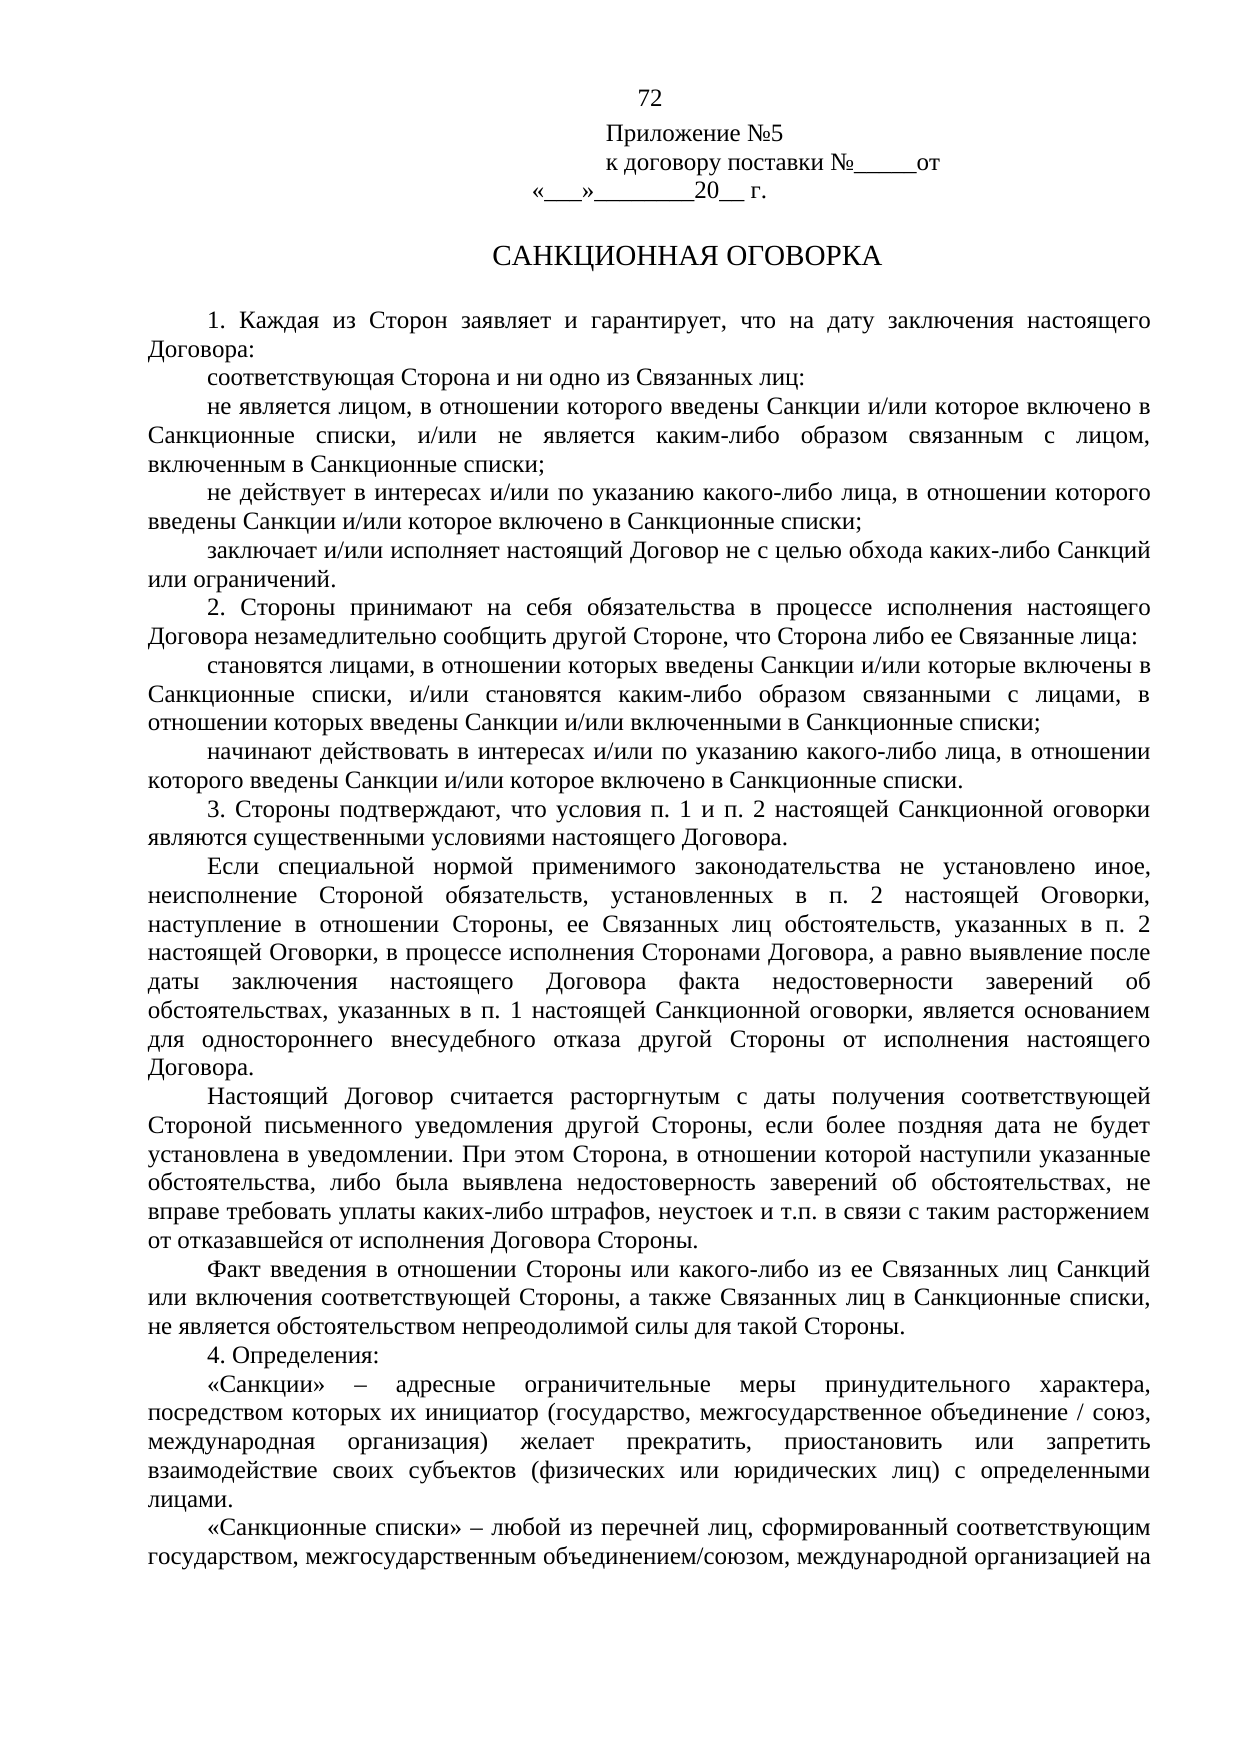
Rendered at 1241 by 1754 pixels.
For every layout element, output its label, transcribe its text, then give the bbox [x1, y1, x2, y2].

text 4. Определения: [148, 1340, 1152, 1369]
text 3. Стороны подтверждают, что условия п. 1 и п. 2 настоящей Санкционной оговорки являются существенными условиями настоящего Договора. [148, 794, 1152, 851]
text Факт введения в отношении Стороны или какого-либо из ее Связанных лиц Санкций или включения соответствующей Стороны, а также Связанных лиц в Санкционные списки, не является обстоятельством непреодолимой силы для такой Стороны. [148, 1254, 1152, 1340]
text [148, 1512, 1152, 1570]
text начинают действовать в интересах и/или по указанию какого-либо лица, в отношении которого введены Санкции и/или которое включено в Санкционные списки. [148, 736, 1152, 794]
text САНКЦИОННАЯ ОГОВОРКА [148, 238, 1152, 271]
text не действует в интересах и/или по указанию какого-либо лица, в отношении которого введены Санкции и/или которое включено в Санкционные списки; [148, 477, 1152, 535]
text Приложение №5 [532, 118, 1152, 147]
text Настоящий Договор считается расторгнутым с даты получения соответствующей Стороной письменного уведомления другой Стороны, если более поздняя дата не будет установлена в уведомлении. При этом Сторона, в отношении которой наступили указанные обстоятельства, либо была выявлена недостоверность заверений об обстоятельствах, не вправе требовать уплаты каких-либо штрафов, неустоек и т.п. в связи с таким расторжением от отказавшейся от исполнения Договора Стороны. [148, 1081, 1152, 1254]
text «Санкции» – адресные ограничительные меры принудительного характера, посредством которых их инициатор (государство, межгосударственное объединение / союз, международная организация) желает прекратить, приостановить или запретить взаимодействие своих субъектов (физических или юридических лиц) с определенными лицами. [148, 1369, 1152, 1512]
text соответствующая Сторона и ни одно из Связанных лиц: [148, 362, 1152, 391]
text 1. Каждая из Сторон заявляет и гарантирует, что на дату заключения настоящего Договора: [148, 305, 1152, 362]
text становятся лицами, в отношении которых введены Санкции и/или которые включены в Санкционные списки, и/или становятся каким-либо образом связанными с лицами, в отношении которых введены Санкции и/или включенными в Санкционные списки; [148, 650, 1152, 736]
text 2. Стороны принимают на себя обязательства в процессе исполнения настоящего Договора незамедлительно сообщить другой Стороне, что Сторона либо ее Связанные лица: [148, 592, 1152, 650]
text к договору поставки №_____от «___»________20__ г. [532, 147, 1152, 204]
text Если специальной нормой применимого законодательства не установлено иное, неисполнение Стороной обязательств, установленных в п. 2 настоящей Оговорки, наступление в отношении Стороны, ее Связанных лиц обстоятельств, указанных в п. 2 настоящей Оговорки, в процессе исполнения Сторонами Договора, а равно выявление после даты заключения настоящего Договора факта недостоверности заверений об обстоятельствах, указанных в п. 1 настоящей Санкционной оговорки, является основанием для одностороннего внесудебного отказа другой Стороны от исполнения настоящего Договора. [148, 851, 1152, 1081]
text не является лицом, в отношении которого введены Санкции и/или которое включено в Санкционные списки, и/или не является каким-либо образом связанным с лицом, включенным в Санкционные списки; [148, 391, 1152, 477]
text заключает и/или исполняет настоящий Договор не с целью обхода каких-либо Санкций или ограничений. [148, 535, 1152, 592]
